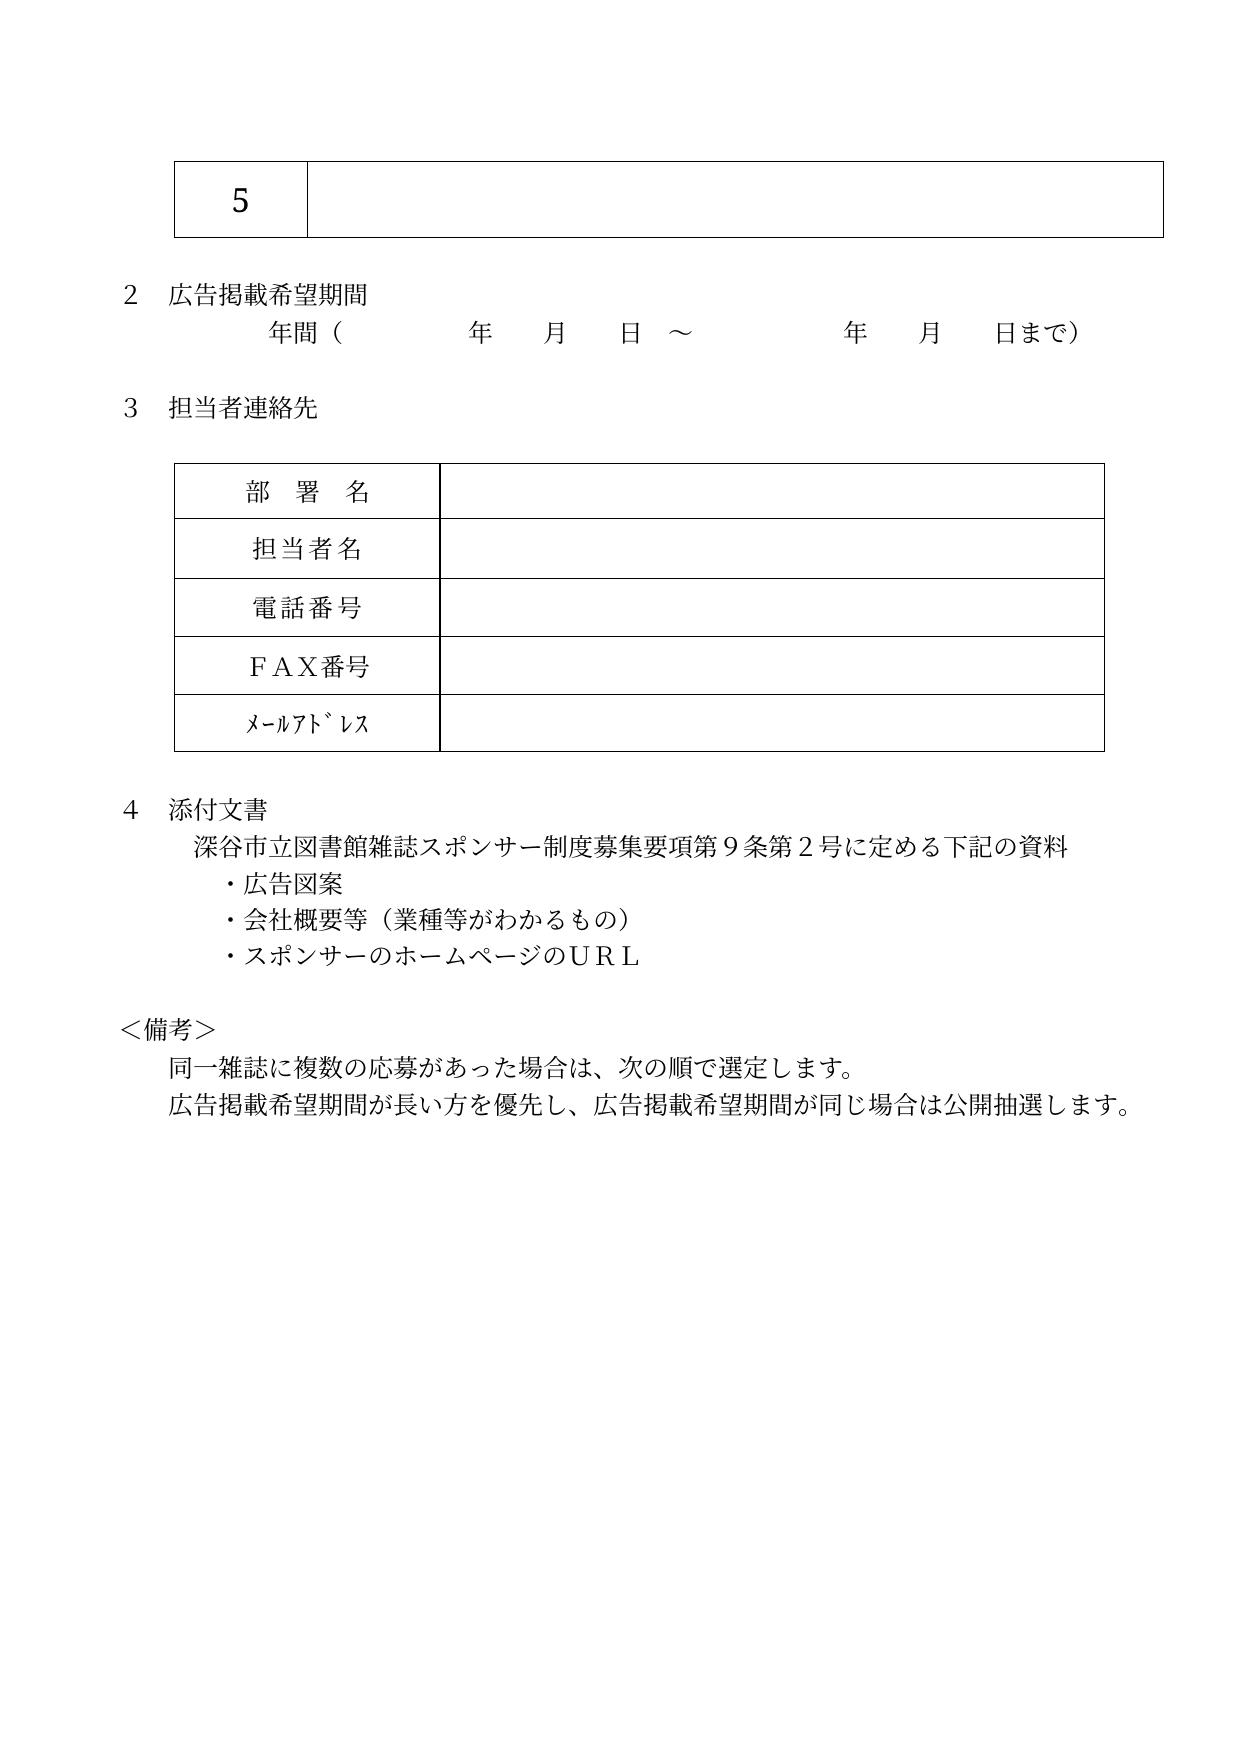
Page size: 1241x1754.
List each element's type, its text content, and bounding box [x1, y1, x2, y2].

table_cell 5 [175, 162, 307, 237]
table_cell 電話番号 [175, 579, 439, 636]
table_cell [441, 519, 1104, 577]
text 広告掲載希望期間が長い方を優先し、広告掲載希望期間が同じ場合は公開抽選します。 [118, 1085, 1122, 1122]
text ・会社概要等（業種等がわかるもの） [118, 901, 1122, 937]
table_header 部 署 名 [175, 464, 439, 518]
table_cell [441, 695, 1104, 751]
text ＜備考＞ [118, 1010, 1122, 1047]
table_cell [308, 162, 1163, 237]
table_cell ＦＡＸ番号 [175, 637, 439, 694]
text 深谷市立図書館雑誌スポンサー制度募集要項第９条第２号に定める下記の資料 [118, 827, 1122, 865]
text ３ 担当者連絡先 [118, 388, 1122, 425]
table_header [441, 464, 1104, 518]
text ２ 広告掲載希望期間 [118, 275, 1122, 313]
text ・広告図案 [118, 865, 1122, 901]
text ４ 添付文書 [118, 790, 1122, 827]
table_cell [441, 579, 1104, 636]
table_cell [441, 637, 1104, 694]
text ・スポンサーのホームページのＵＲＬ [118, 937, 1122, 972]
table_cell 担当者名 [175, 519, 439, 577]
table_cell ﾒｰﾙｱﾄﾞﾚｽ [175, 695, 439, 751]
text 同一雑誌に複数の応募があった場合は、次の順で選定します。 [118, 1047, 1122, 1085]
text 年間（ 年 月 日 ～ 年 月 日まで） [118, 313, 1122, 350]
